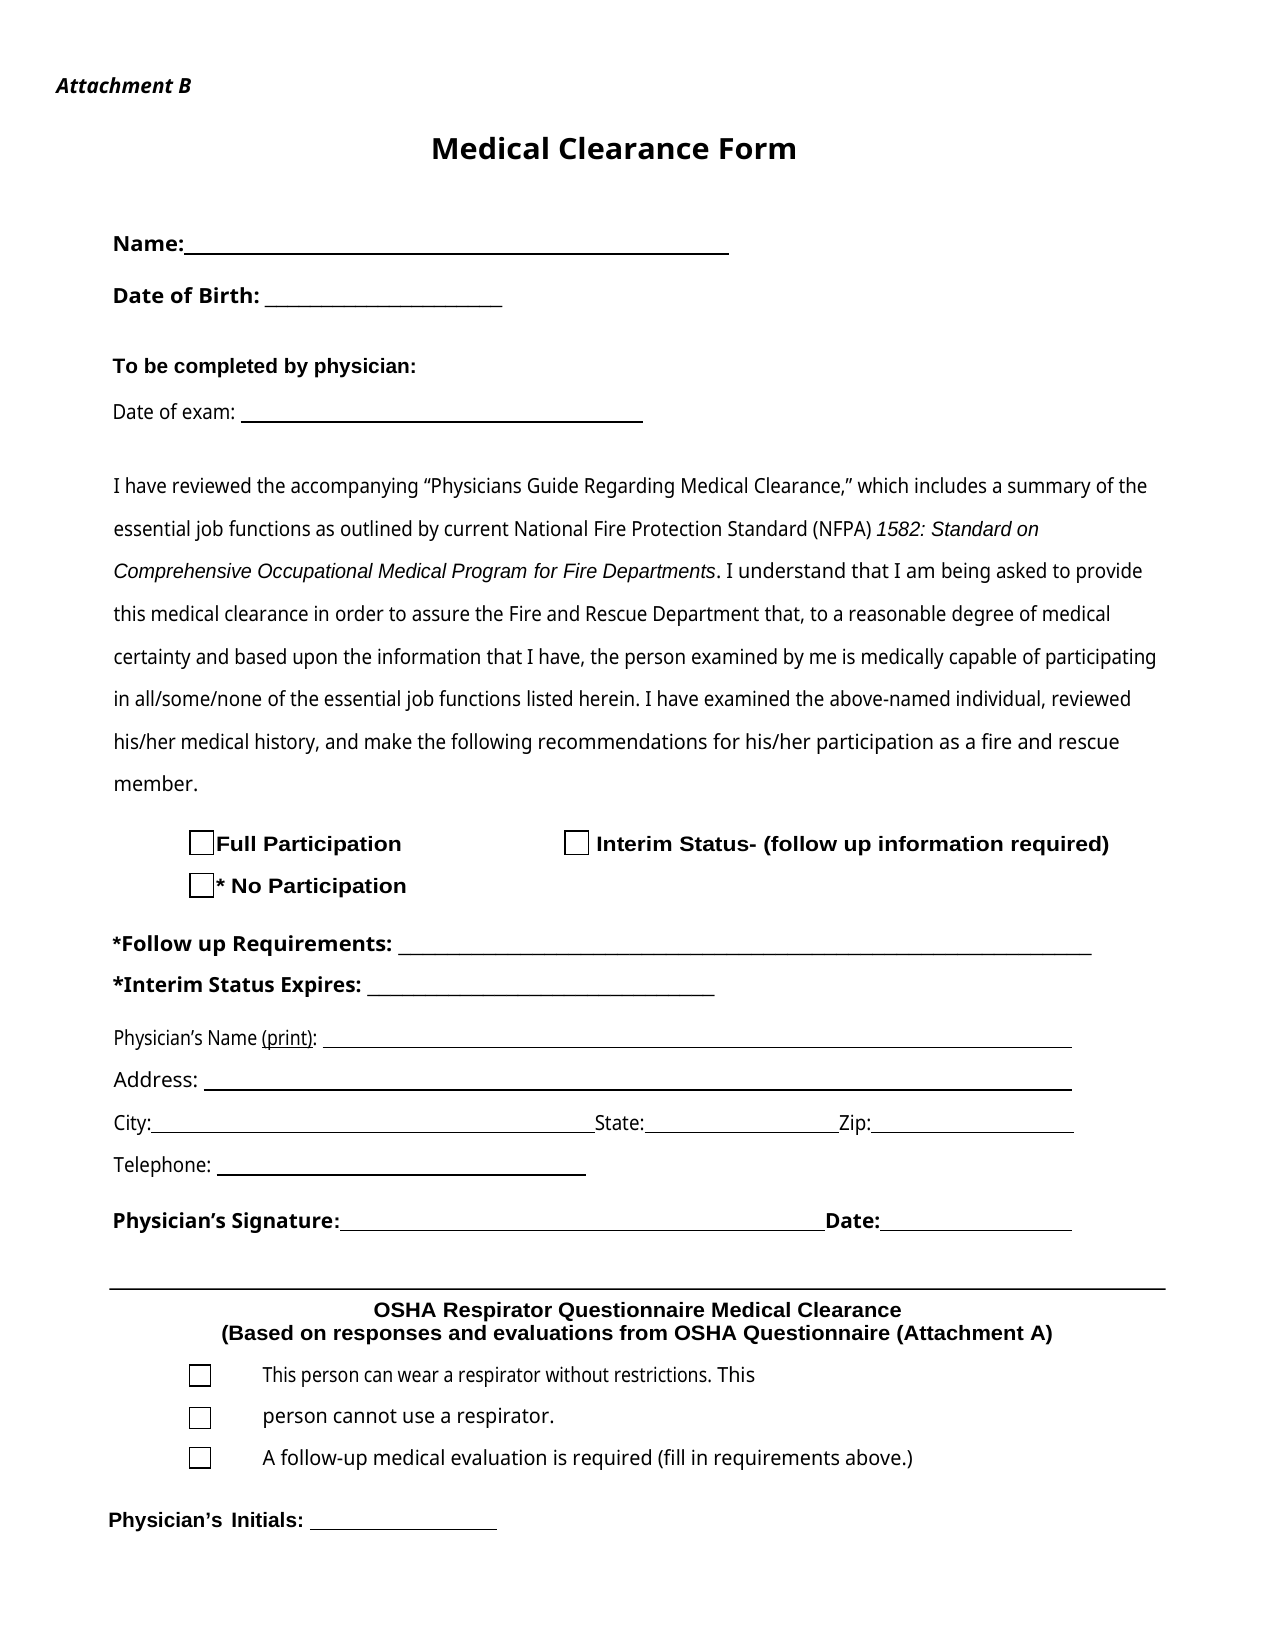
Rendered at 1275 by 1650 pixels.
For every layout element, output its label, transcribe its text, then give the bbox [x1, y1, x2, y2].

text OSHA Respirator Questionnaire Medical Clearance [56, 1299, 1219, 1322]
text (Based on responses and evaluations from OSHA Questionnaire (Attachment A) [56, 1322, 1218, 1345]
text Attachment B [56, 71, 1229, 99]
text This person can wear a respirator without restrictions. This person cannot use a respirator. [262, 1360, 796, 1430]
text Medical Clearance Form [386, 128, 842, 168]
text A follow-up medical evaluation is required (fill in requirements above.) [262, 1442, 1229, 1472]
text Physician’s Initials: [56, 1508, 1229, 1532]
text *Follow up Requirements: _________________________________________________________ [112, 929, 1229, 958]
text City: State: Zip: [113, 1108, 1073, 1136]
text Physician’s Signature: Date: [112, 1206, 1074, 1234]
text Physician’s Name (print): Address: [113, 1023, 1073, 1094]
text Telephone: [113, 1150, 1073, 1179]
text Name: [112, 229, 1229, 258]
text To be completed by physician: [112, 354, 1229, 378]
text Full Participation Interim Status- (follow up information required) * No Participation [216, 831, 1112, 898]
text *Interim Status Expires: ______________________________ [112, 970, 1229, 998]
text I have reviewed the accompanying “Physicians Guide Regarding Medical Clearance,” which includes a summary of the essential job functions as outlined by current National Fire Protection Standard (NFPA) 1582: Standard on Comprehensive Occupational Medical Program for Fire Departments. I understand that I am being asked to provide this medical clearance in order to assure the Fire and Rescue Department that, to a reasonable degree of medical certainty and based upon the information that I have, the person examined by me is medically capable of participating in all/some/none of the essential job functions listed herein. I have examined the above-named individual, reviewed his/her medical history, and make the following recommendations for his/her participation as a fire and rescue member. [113, 471, 1159, 798]
text Date of exam: [112, 399, 1229, 425]
text Date of Birth: _____________________ [112, 282, 1229, 310]
